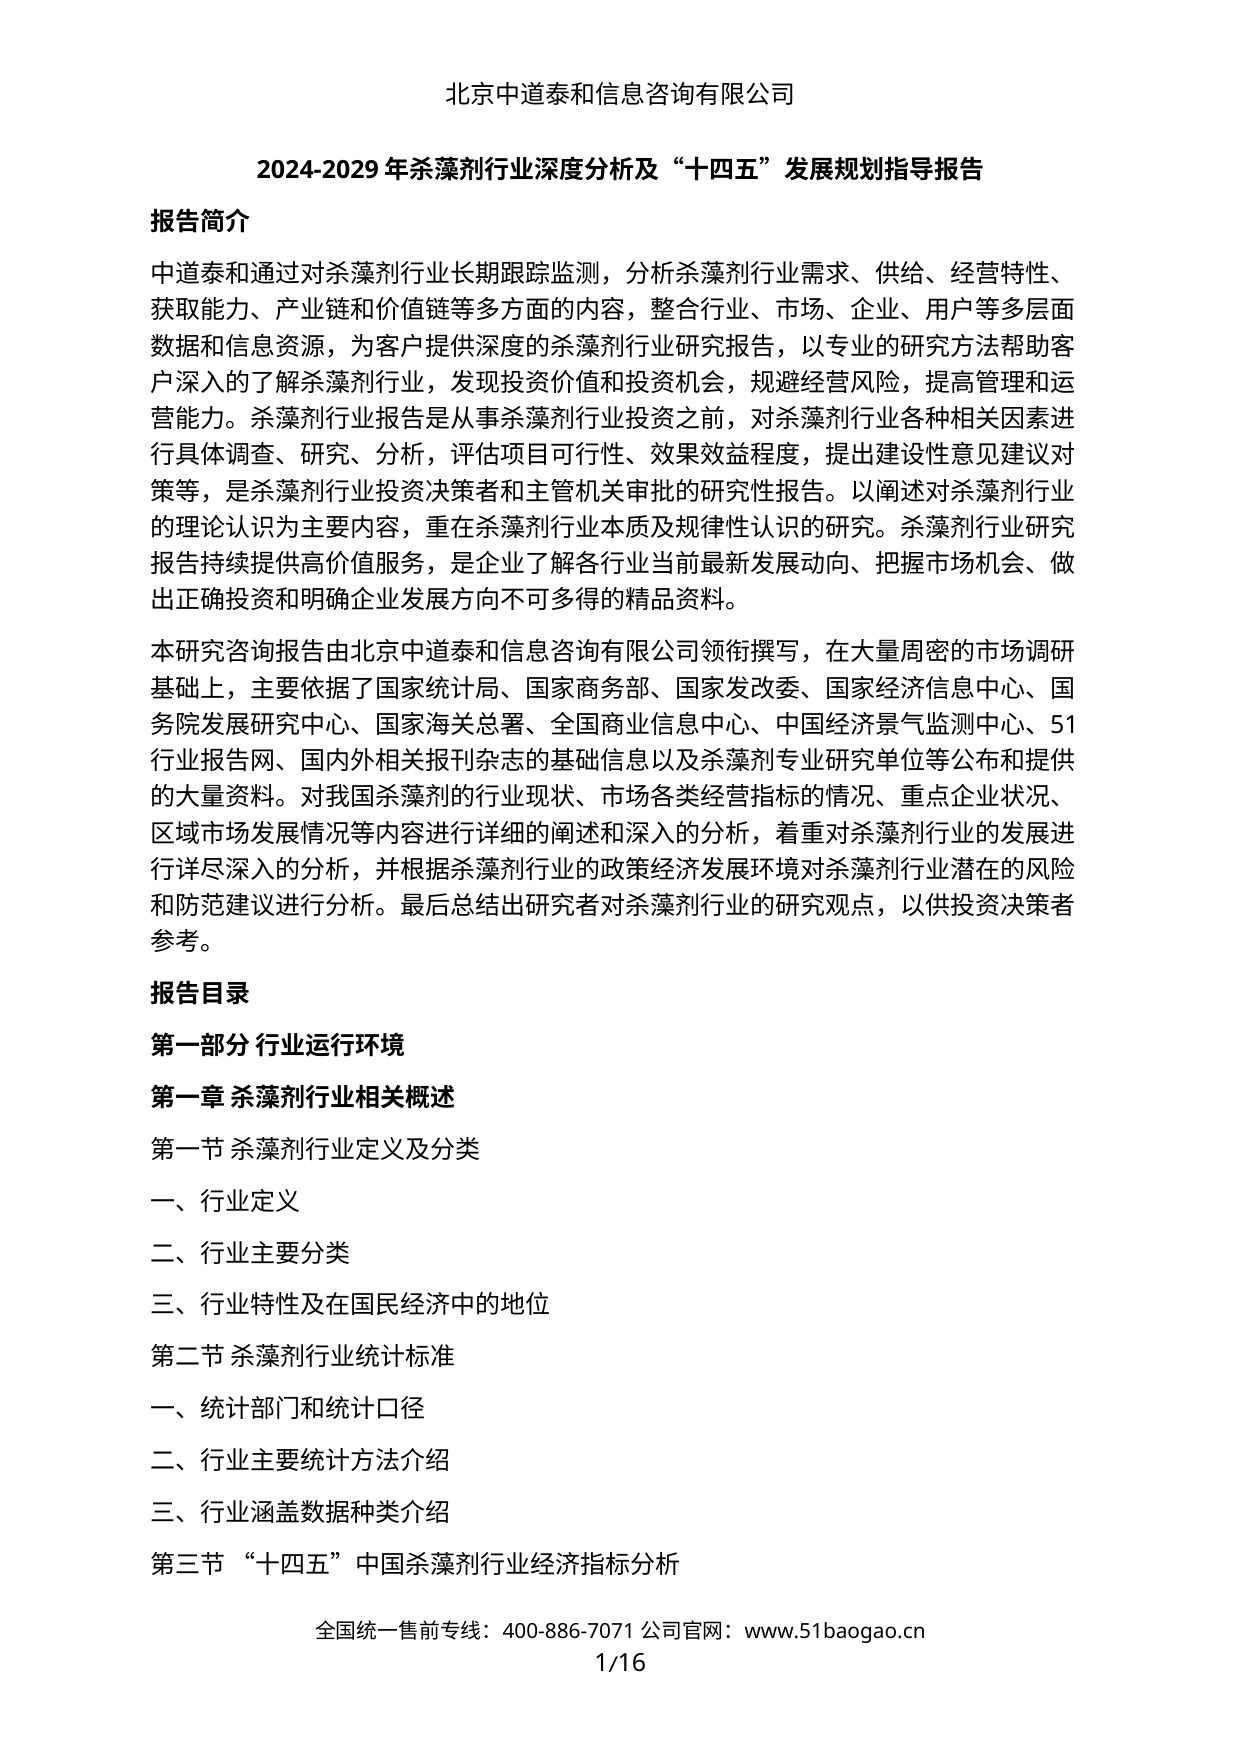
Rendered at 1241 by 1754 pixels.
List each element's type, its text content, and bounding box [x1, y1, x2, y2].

text 二、行业主要统计方法介绍 [150, 1441, 1090, 1477]
text 一、统计部门和统计口径 [150, 1389, 1090, 1425]
text 三、行业涵盖数据种类介绍 [150, 1492, 1090, 1529]
text 本研究咨询报告由北京中道泰和信息咨询有限公司领衔撰写，在大量周密的市场调研基础上，主要依据了国家统计局、国家商务部、国家发改委、国家经济信息中心、国务院发展研究中心、国家海关总署、全国商业信息中心、中国经济景气监测中心、51行业报告网、国内外相关报刊杂志的基础信息以及杀藻剂专业研究单位等公布和提供的大量资料。对我国杀藻剂的行业现状、市场各类经营指标的情况、重点企业状况、区域市场发展情况等内容进行详细的阐述和深入的分析，着重对杀藻剂行业的发展进行详尽深入的分析，并根据杀藻剂行业的政策经济发展环境对杀藻剂行业潜在的风险和防范建议进行分析。最后总结出研究者对杀藻剂行业的研究观点，以供投资决策者参考。 [150, 632, 1090, 958]
text 二、行业主要分类 [150, 1233, 1090, 1269]
text 2024-2029年杀藻剂行业深度分析及“十四五”发展规划指导报告 [150, 150, 1090, 186]
text 报告简介 [150, 202, 1090, 238]
text 三、行业特性及在国民经济中的地位 [150, 1285, 1090, 1321]
text 第一节 杀藻剂行业定义及分类 [150, 1129, 1090, 1166]
text 第三节 “十四五”中国杀藻剂行业经济指标分析 [150, 1544, 1090, 1581]
text 第一部分 行业运行环境 [150, 1026, 1090, 1062]
text 第一章 杀藻剂行业相关概述 [150, 1077, 1090, 1114]
text 一、行业定义 [150, 1181, 1090, 1217]
text 第二节 杀藻剂行业统计标准 [150, 1337, 1090, 1373]
text 报告目录 [150, 974, 1090, 1010]
text 中道泰和通过对杀藻剂行业长期跟踪监测，分析杀藻剂行业需求、供给、经营特性、获取能力、产业链和价值链等多方面的内容，整合行业、市场、企业、用户等多层面数据和信息资源，为客户提供深度的杀藻剂行业研究报告，以专业的研究方法帮助客户深入的了解杀藻剂行业，发现投资价值和投资机会，规避经营风险，提高管理和运营能力。杀藻剂行业报告是从事杀藻剂行业投资之前，对杀藻剂行业各种相关因素进行具体调查、研究、分析，评估项目可行性、效果效益程度，提出建设性意见建议对策等，是杀藻剂行业投资决策者和主管机关审批的研究性报告。以阐述对杀藻剂行业的理论认识为主要内容，重在杀藻剂行业本质及规律性认识的研究。杀藻剂行业研究报告持续提供高价值服务，是企业了解各行业当前最新发展动向、把握市场机会、做出正确投资和明确企业发展方向不可多得的精品资料。 [150, 254, 1090, 616]
